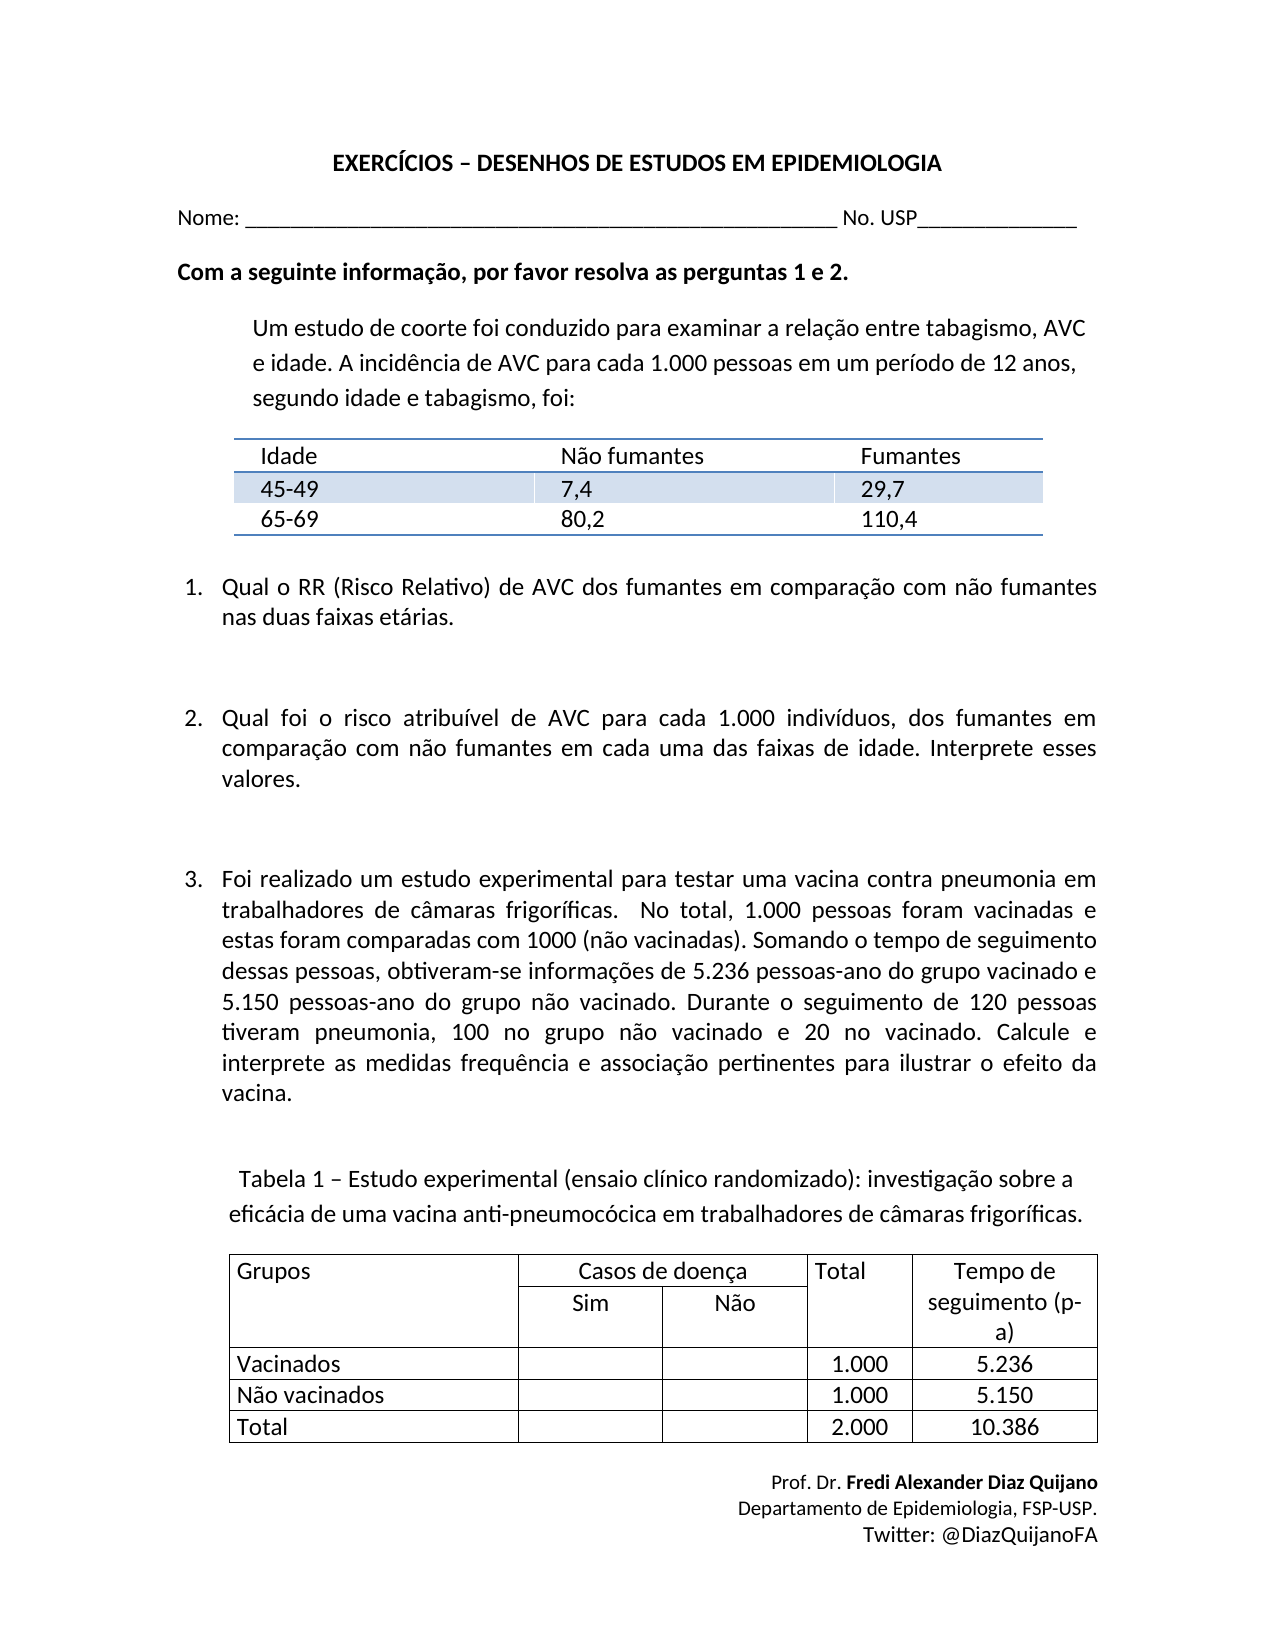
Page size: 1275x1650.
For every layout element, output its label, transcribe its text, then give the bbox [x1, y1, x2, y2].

table_cell 7,4 [535, 473, 834, 503]
table_cell 29,7 [835, 473, 1043, 503]
table_cell [663, 1348, 807, 1378]
table_cell Não [663, 1287, 807, 1347]
list Qual o RR (Risco Relativo) de AVC dos fumantes em comparação com não fumantes nas duas faixas etárias. [184, 571, 1098, 632]
table_cell 1.000 [808, 1380, 912, 1410]
table_cell Sim [519, 1287, 662, 1347]
table_header Idade [234, 440, 534, 471]
table_cell [519, 1380, 662, 1410]
table_header Casos de doença [519, 1255, 807, 1286]
text Com a seguinte informação, por favor resolva as perguntas 1 e 2. [177, 256, 1098, 287]
list Um estudo de coorte foi conduzido para examinar a relação entre tabagismo, AVC e idade. A incidência de AVC para cada 1.000 pessoas em um período de 12 anos, segundo idade e tabagismo, foi: [252, 312, 1098, 413]
table_cell 1.000 [808, 1348, 912, 1378]
list Foi realizado um estudo experimental para testar uma vacina contra pneumonia em trabalhadores de câmaras frigoríficas. No total, 1.000 pessoas foram vacinadas e estas foram comparadas com 1000 (não vacinadas). Somando o tempo de seguimento dessas pessoas, obtiveram-se informações de 5.236 pessoas-ano do grupo vacinado e 5.150 pessoas-ano do grupo não vacinado. Durante o seguimento de 120 pessoas tiveram pneumonia, 100 no grupo não vacinado e 20 no vacinado. Calcule e interprete as medidas frequência e associação pertinentes para ilustrar o efeito da vacina. [184, 863, 1098, 1108]
text Tabela 1 – Estudo experimental (ensaio clínico randomizado): investigação sobre a eficácia de uma vacina anti-pneumocócica em trabalhadores de câmaras frigoríficas. [215, 1163, 1098, 1229]
text EXERCÍCIOS – DESENHOS DE ESTUDOS EM EPIDEMIOLOGIA [177, 148, 1098, 178]
table_header Não fumantes [535, 440, 834, 471]
table_header Total [808, 1255, 912, 1347]
table_header Fumantes [835, 440, 1043, 471]
table_cell 10.386 [913, 1411, 1097, 1442]
table_cell Vacinados [230, 1348, 518, 1378]
table_cell [663, 1380, 807, 1410]
table_cell [663, 1411, 807, 1442]
table_cell Total [230, 1411, 518, 1442]
table_header Grupos [230, 1255, 518, 1347]
table_cell [519, 1411, 662, 1442]
table_cell 45-49 [234, 473, 534, 503]
table_cell 2.000 [808, 1411, 912, 1442]
text Nome: ____________________________________________________ No. USP______________ [177, 203, 1098, 231]
table_cell Não vacinados [230, 1380, 518, 1410]
table_cell 5.236 [913, 1348, 1097, 1378]
table_header Tempo de seguimento (p-a) [913, 1255, 1097, 1347]
table_cell [519, 1348, 662, 1378]
table_cell 65-69 [234, 503, 534, 534]
list Qual foi o risco atribuível de AVC para cada 1.000 indivíduos, dos fumantes em comparação com não fumantes em cada uma das faixas de idade. Interprete esses valores. [184, 702, 1098, 793]
table_cell 110,4 [835, 503, 1043, 534]
table_cell 5.150 [913, 1380, 1097, 1410]
table_cell 80,2 [535, 503, 834, 534]
